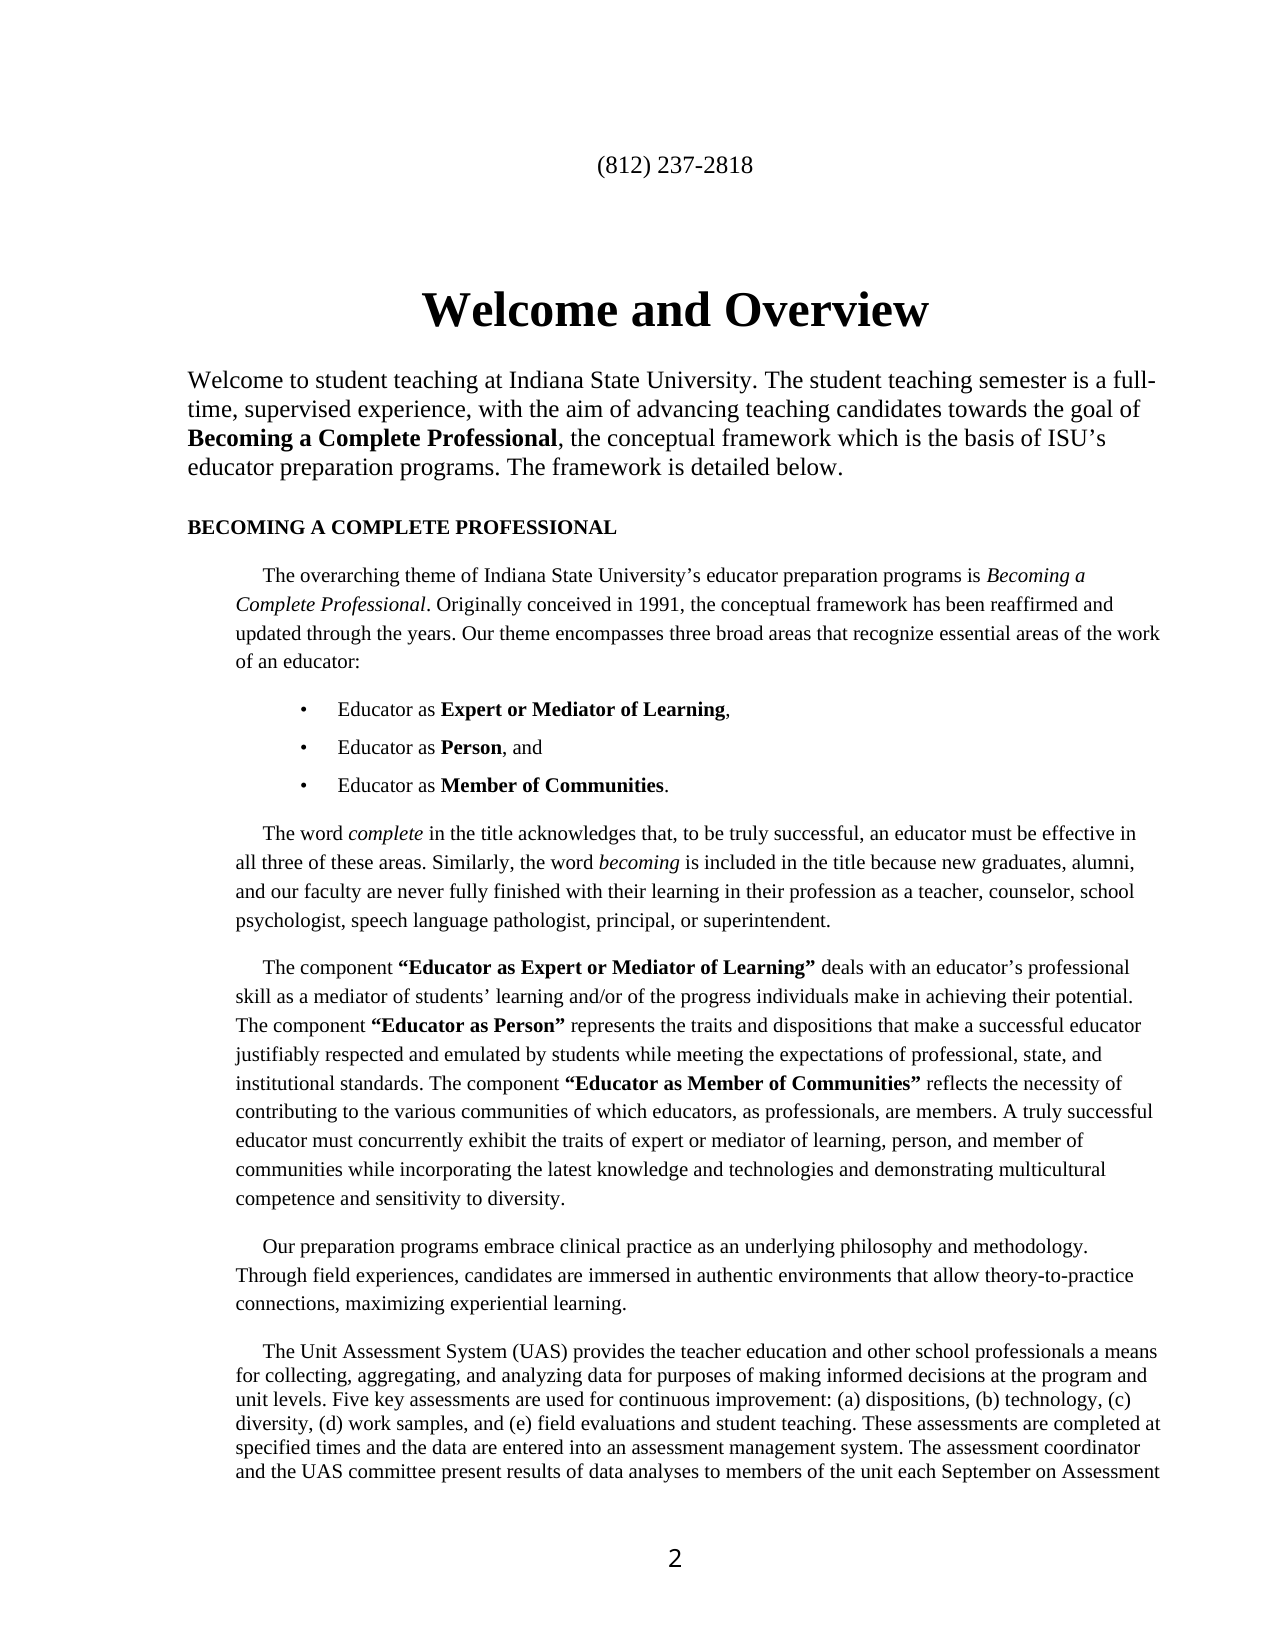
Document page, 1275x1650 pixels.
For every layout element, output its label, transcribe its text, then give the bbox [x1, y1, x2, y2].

list Educator as Member of Communities. [300, 773, 1162, 797]
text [235, 1339, 1162, 1483]
text (812) 237-2818 [187, 150, 1162, 179]
text Welcome and Overview [187, 279, 1162, 337]
text The word complete in the title acknowledges that, to be truly successful, an educator must be effective in all three of these areas. Similarly, the word becoming is included in the title because new graduates, alumni, and our faculty are never fully finished with their learning in their profession as a teacher, counselor, school psychologist, speech language pathologist, principal, or superintendent. [235, 821, 1162, 932]
text The overarching theme of Indiana State University’s educator preparation programs is Becoming a Complete Professional. Originally conceived in 1991, the conceptual framework has been reaffirmed and updated through the years. Our theme encompasses three broad areas that recognize essential areas of the work of an educator: [235, 563, 1162, 673]
list Educator as Person, and [300, 735, 1162, 759]
subtitle BECOMING A COMPLETE PROFESSIONAL [187, 515, 1162, 539]
list Educator as Expert or Mediator of Learning, [300, 697, 1162, 721]
text Welcome to student teaching at . The student teaching semester is a full-time, supervised experience, with the aim of advancing teaching candidates towards the goal of Becoming a Complete Professional, the conceptual framework which is the basis of ISU’s educator preparation programs. The framework is detailed below. [187, 366, 1162, 481]
text Our preparation programs embrace clinical practice as an underlying philosophy and methodology. Through field experiences, candidates are immersed in authentic environments that allow theory-to-practice connections, maximizing experiential learning. [235, 1234, 1162, 1315]
text The component “Educator as Expert or Mediator of Learning” deals with an educator’s professional skill as a mediator of students’ learning and/or of the progress individuals make in achieving their potential. The component “Educator as Person” represents the traits and dispositions that make a successful educator justifiably respected and emulated by students while meeting the expectations of professional, state, and institutional standards. The component “Educator as Member of Communities” reflects the necessity of contributing to the various communities of which educators, as professionals, are members. A truly successful educator must concurrently exhibit the traits of expert or mediator of learning, person, and member of communities while incorporating the latest knowledge and technologies and demonstrating multicultural competence and sensitivity to diversity. [235, 955, 1162, 1210]
